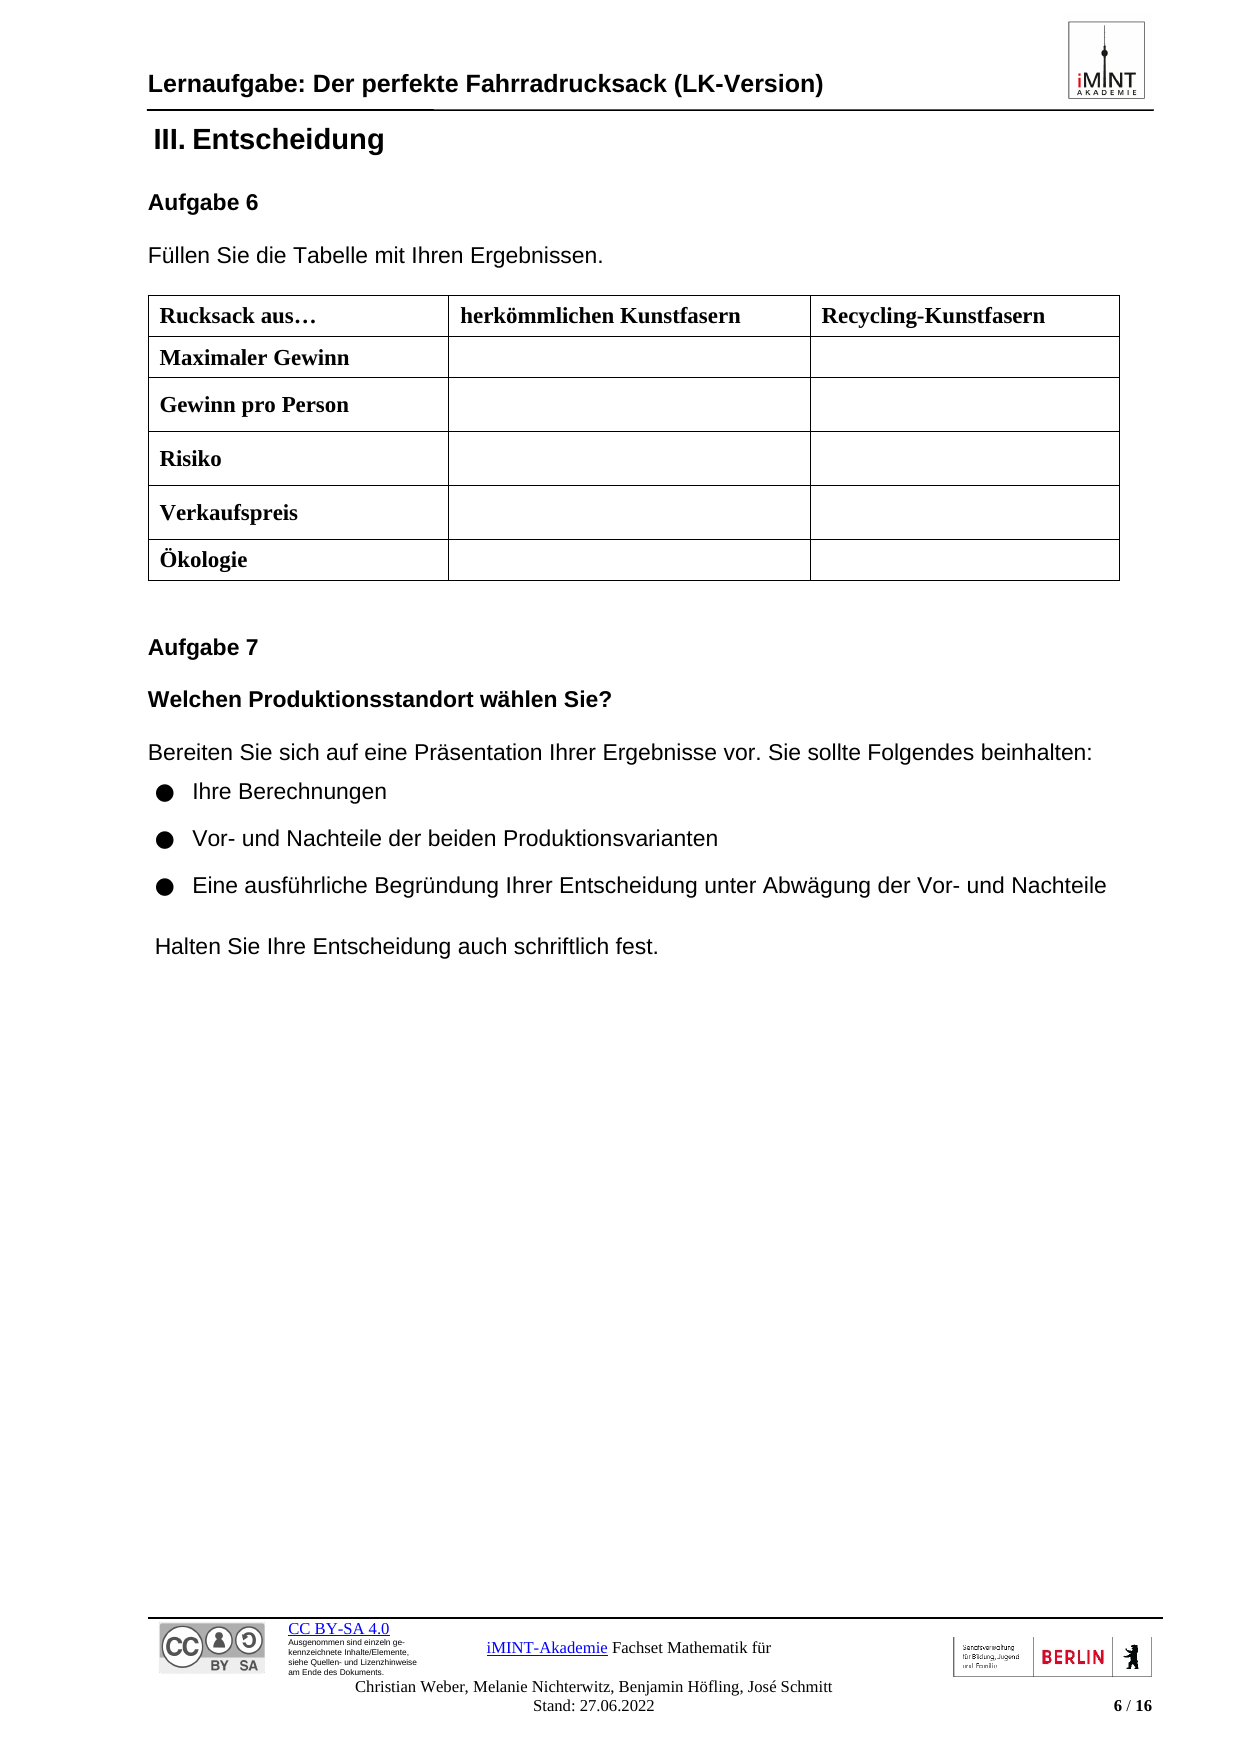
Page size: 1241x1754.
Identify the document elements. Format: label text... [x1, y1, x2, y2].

table_cell [811, 337, 1119, 377]
list Eine ausführliche Begründung Ihrer Entscheidung unter Abwägung der Vor- und Nachteile [154, 859, 1107, 906]
list Entscheidung [153, 122, 1107, 156]
table_cell Verkaufspreis [149, 486, 448, 538]
list Ihre Berechnungen [154, 765, 1107, 812]
table_header herkömmlichen Kunstfasern [449, 296, 810, 336]
text Aufgabe 6 [148, 189, 1107, 215]
text Halten Sie Ihre Entscheidung auch schriftlich fest. [154, 933, 1107, 959]
table_cell [811, 540, 1119, 580]
table_cell [449, 486, 810, 538]
table_cell [449, 378, 810, 431]
text Bereiten Sie sich auf eine Präsentation Ihrer Ergebnisse vor. Sie sollte Folgendes beinhalten: [148, 739, 1107, 765]
text Welchen Produktionsstandort wählen Sie? [148, 686, 1107, 713]
table_cell [811, 486, 1119, 538]
text Füllen Sie die Tabelle mit Ihren Ergebnissen. [148, 242, 1107, 268]
table_cell [449, 337, 810, 377]
table_cell Gewinn pro Person [149, 378, 448, 431]
table_cell Ökologie [149, 540, 448, 580]
table_cell [811, 432, 1119, 485]
table_cell [449, 540, 810, 580]
text Aufgabe 7 [148, 633, 1107, 660]
table_header Rucksack aus… [149, 296, 448, 336]
picture [953, 1637, 1152, 1677]
table_cell [811, 378, 1119, 431]
table_cell Maximaler Gewinn [149, 337, 448, 377]
picture [158, 1622, 265, 1674]
list Vor- und Nachteile der beiden Produktionsvarianten [154, 812, 1107, 859]
table_cell Risiko [149, 432, 448, 485]
table_cell [449, 432, 810, 485]
table_header Recycling-Kunstfasern [811, 296, 1119, 336]
picture [1061, 14, 1152, 106]
